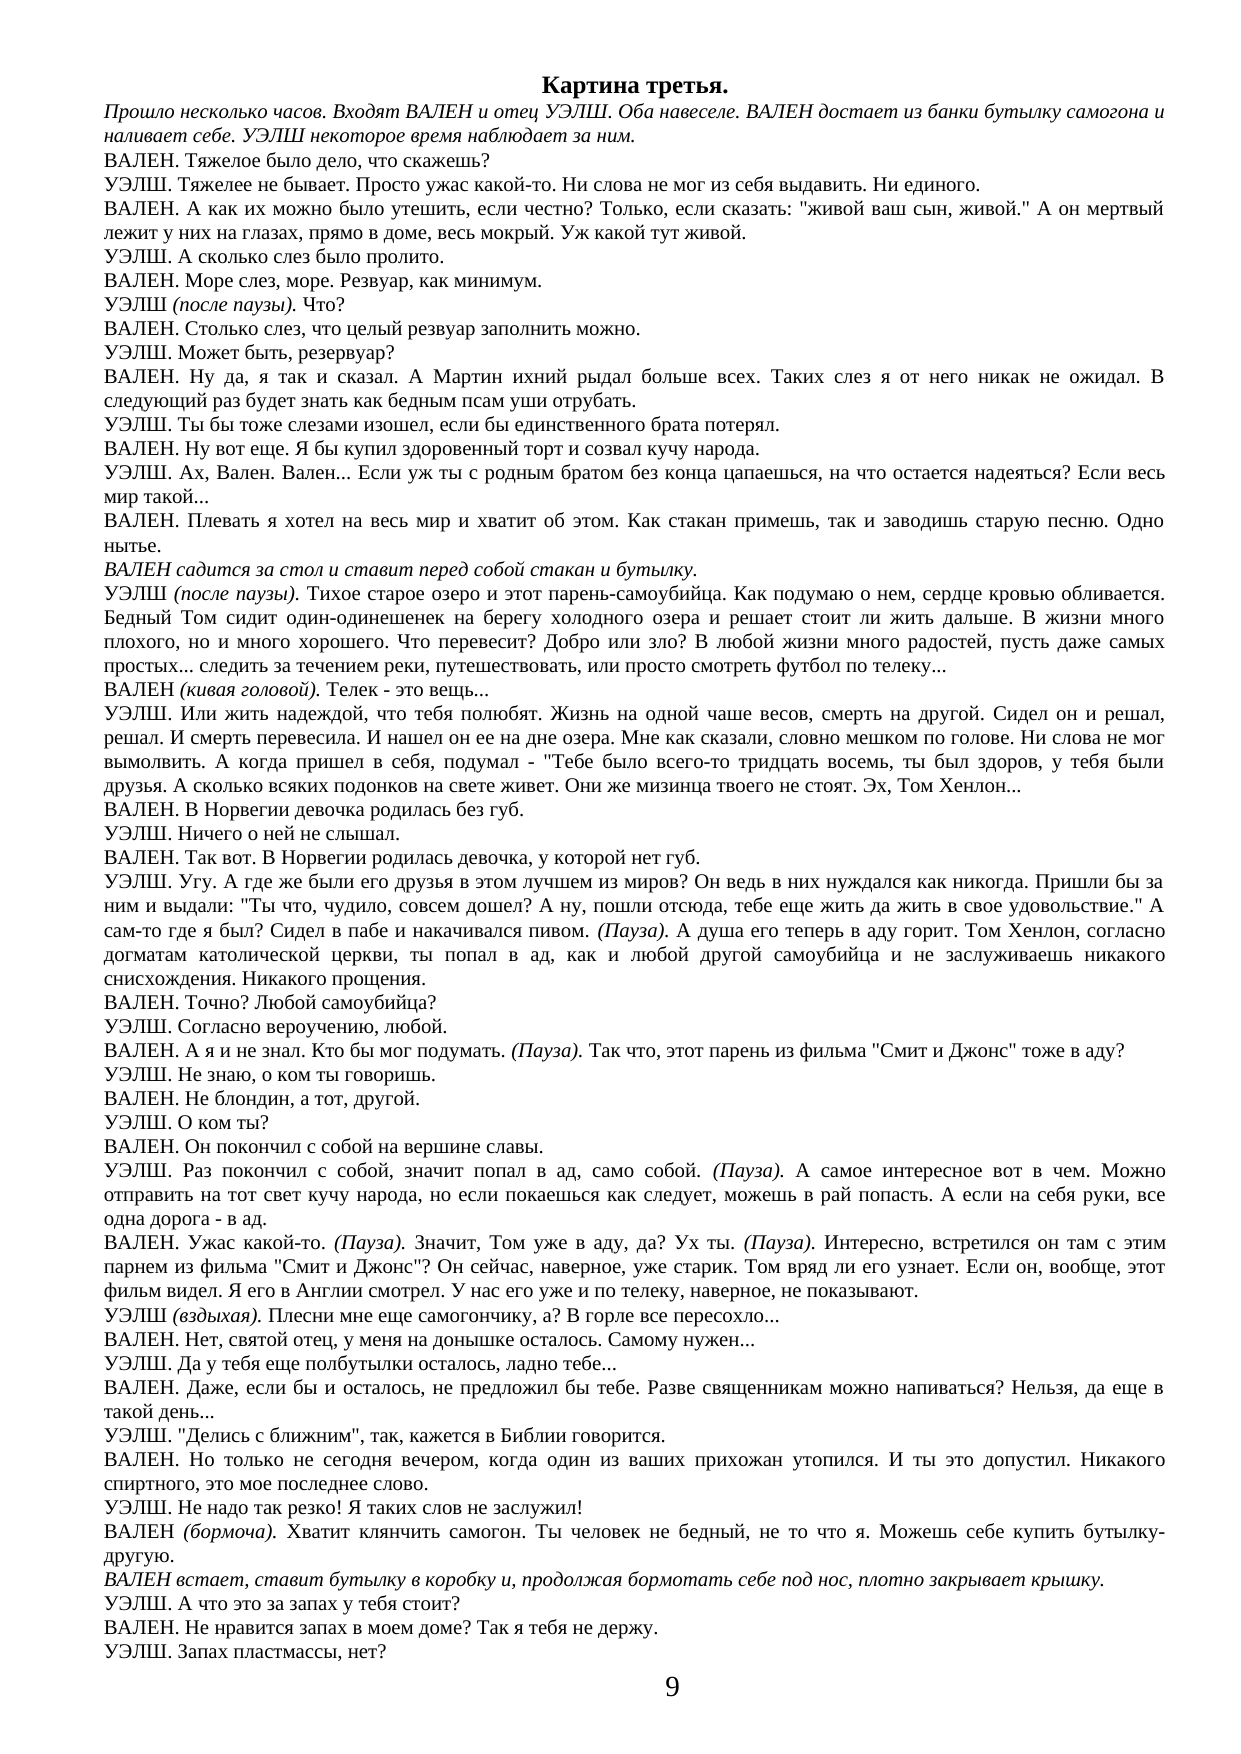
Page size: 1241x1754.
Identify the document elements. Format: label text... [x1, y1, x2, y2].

text УЭЛШ. О ком ты? [103, 1110, 1167, 1134]
text УЭЛШ. Не надо так резко! Я таких слов не заслужил! [103, 1495, 1167, 1519]
text ВАЛЕН встает, ставит бутылку в коробку и, продолжая бормотать себе под нос, плотно закрывает крышку. [103, 1567, 1167, 1591]
text УЭЛШ. Запах пластмассы, нет? [103, 1639, 1167, 1663]
text ВАЛЕН. Тяжелое было дело, что скажешь? [103, 147, 1167, 172]
text ВАЛЕН. Не нравится запах в моем доме? Так я тебя не держу. [103, 1615, 1167, 1639]
text УЭЛШ. Угу. А где же были его друзья в этом лучшем из миров? Он ведь в них нуждался как никогда. Пришли бы за ним и выдали: "Ты что, чудило, совсем дошел? А ну, пошли отсюда, тебе еще жить да жить в свое удовольствие." А сам-то где я был? Сидел в пабе и накачивался пивом. (Пауза). А душа его теперь в аду горит. Том Хенлон, согласно догматам католической церкви, ты попал в ад, как и любой другой самоубийца и не заслуживаешь никакого снисхождения. Никакого прощения. [103, 869, 1167, 990]
text УЭЛШ (после паузы). Что? [103, 292, 1167, 316]
text УЭЛШ. Или жить надеждой, что тебя полюбят. Жизнь на одной чаше весов, смерть на другой. Сидел он и решал, решал. И смерть перевесила. И нашел он ее на дне озера. Мне как сказали, словно мешком по голове. Ни слова не мог вымолвить. А когда пришел в себя, подумал - "Тебе было всего-то тридцать восемь, ты был здоров, у тебя были друзья. А сколько всяких подонков на свете живет. Они же мизинца твоего не стоят. Эх, Том Хенлон... [103, 701, 1167, 797]
text ВАЛЕН. В Норвегии девочка родилась без губ. [103, 797, 1167, 821]
text ВАЛЕН (бормоча). Хватит клянчить самогон. Ты человек не бедный, не то что я. Можешь себе купить бутылку-другую. [103, 1519, 1167, 1567]
text ВАЛЕН. Он покончил с собой на вершине славы. [103, 1134, 1167, 1158]
text УЭЛШ. Ах, Вален. Вален... Если уж ты с родным братом без конца цапаешься, на что остается надеяться? Если весь мир такой... [103, 460, 1167, 508]
text ВАЛЕН (кивая головой). Телек - это вещь... [103, 677, 1167, 701]
text УЭЛШ. Согласно вероучению, любой. [103, 1014, 1167, 1038]
text УЭЛШ. Раз покончил с собой, значит попал в ад, само собой. (Пауза). А самое интересное вот в чем. Можно отправить на тот свет кучу народа, но если покаешься как следует, можешь в рай попасть. А если на себя руки, все одна дорога - в ад. [103, 1158, 1167, 1230]
text УЭЛШ. "Делись с ближним", так, кажется в Библии говорится. [103, 1423, 1167, 1447]
text ВАЛЕН. Точно? Любой самоубийца? [103, 990, 1167, 1014]
text УЭЛШ (вздыхая). Плесни мне еще самогончику, а? В горле все пересохло... [103, 1302, 1167, 1327]
text УЭЛШ. Ничего о ней не слышал. [103, 821, 1167, 845]
text ВАЛЕН. А как их можно было утешить, если честно? Только, если сказать: "живой ваш сын, живой." А он мертвый лежит у них на глазах, прямо в доме, весь мокрый. Уж какой тут живой. [103, 196, 1167, 244]
text ВАЛЕН садится за стол и ставит перед собой стакан и бутылку. [103, 557, 1167, 581]
text ВАЛЕН. Не блондин, а тот, другой. [103, 1086, 1167, 1110]
text ВАЛЕН. Плевать я хотел на весь мир и хватит об этом. Как стакан примешь, так и заводишь старую песню. Одно нытье. [103, 508, 1167, 557]
text ВАЛЕН. Столько слез, что целый резвуар заполнить можно. [103, 316, 1167, 340]
text ВАЛЕН. Море слез, море. Резвуар, как минимум. [103, 268, 1167, 292]
text ВАЛЕН. Даже, если бы и осталось, не предложил бы тебе. Разве священникам можно напиваться? Нельзя, да еще в такой день... [103, 1375, 1167, 1423]
text ВАЛЕН. Ну вот еще. Я бы купил здоровенный торт и созвал кучу народа. [103, 436, 1167, 460]
text Прошло несколько часов. Входят ВАЛЕН и отец УЭЛШ. Оба навеселе. ВАЛЕН достает из банки бутылку самогона и наливает себе. УЭЛШ некоторое время наблюдает за ним. [103, 99, 1167, 147]
text ВАЛЕН. Но только не сегодня вечером, когда один из ваших прихожан утопился. И ты это допустил. Никакого спиртного, это мое последнее слово. [103, 1447, 1167, 1495]
text Картина третья. [103, 71, 1167, 99]
text УЭЛШ. Может быть, резервуар? [103, 340, 1167, 364]
text УЭЛШ. Не знаю, о ком ты говоришь. [103, 1062, 1167, 1086]
text ВАЛЕН. Ужас какой-то. (Пауза). Значит, Том уже в аду, да? Ух ты. (Пауза). Интересно, встретился он там с этим парнем из фильма "Смит и Джонс"? Он сейчас, наверное, уже старик. Том вряд ли его узнает. Если он, вообще, этот фильм видел. Я его в Англии смотрел. У нас его уже и по телеку, наверное, не показывают. [103, 1230, 1167, 1302]
text ВАЛЕН. Нет, святой отец, у меня на донышке осталось. Самому нужен... [103, 1327, 1167, 1351]
text УЭЛШ. Тяжелее не бывает. Просто ужас какой-то. Ни слова не мог из себя выдавить. Ни единого. [103, 172, 1167, 196]
text ВАЛЕН. А я и не знал. Кто бы мог подумать. (Пауза). Так что, этот парень из фильма "Смит и Джонс" тоже в аду? [103, 1038, 1167, 1062]
text ВАЛЕН. Так вот. В Норвегии родилась девочка, у которой нет губ. [103, 845, 1167, 869]
text УЭЛШ. А что это за запах у тебя стоит? [103, 1591, 1167, 1615]
text УЭЛШ. А сколько слез было пролито. [103, 244, 1167, 268]
text ВАЛЕН. Ну да, я так и сказал. А Мартин ихний рыдал больше всех. Таких слез я от него никак не ожидал. В следующий раз будет знать как бедным псам уши отрубать. [103, 364, 1167, 412]
text УЭЛШ (после паузы). Тихое старое озеро и этот парень-самоубийца. Как подумаю о нем, сердце кровью обливается. Бедный Том сидит один-одинешенек на берегу холодного озера и решает стоит ли жить дальше. В жизни много плохого, но и много хорошего. Что перевесит? Добро или зло? В любой жизни много радостей, пусть даже самых простых... следить за течением реки, путешествовать, или просто смотреть футбол по телеку... [103, 581, 1167, 677]
text УЭЛШ. Ты бы тоже слезами изошел, если бы единственного брата потерял. [103, 412, 1167, 436]
text УЭЛШ. Да у тебя еще полбутылки осталось, ладно тебе... [103, 1351, 1167, 1375]
